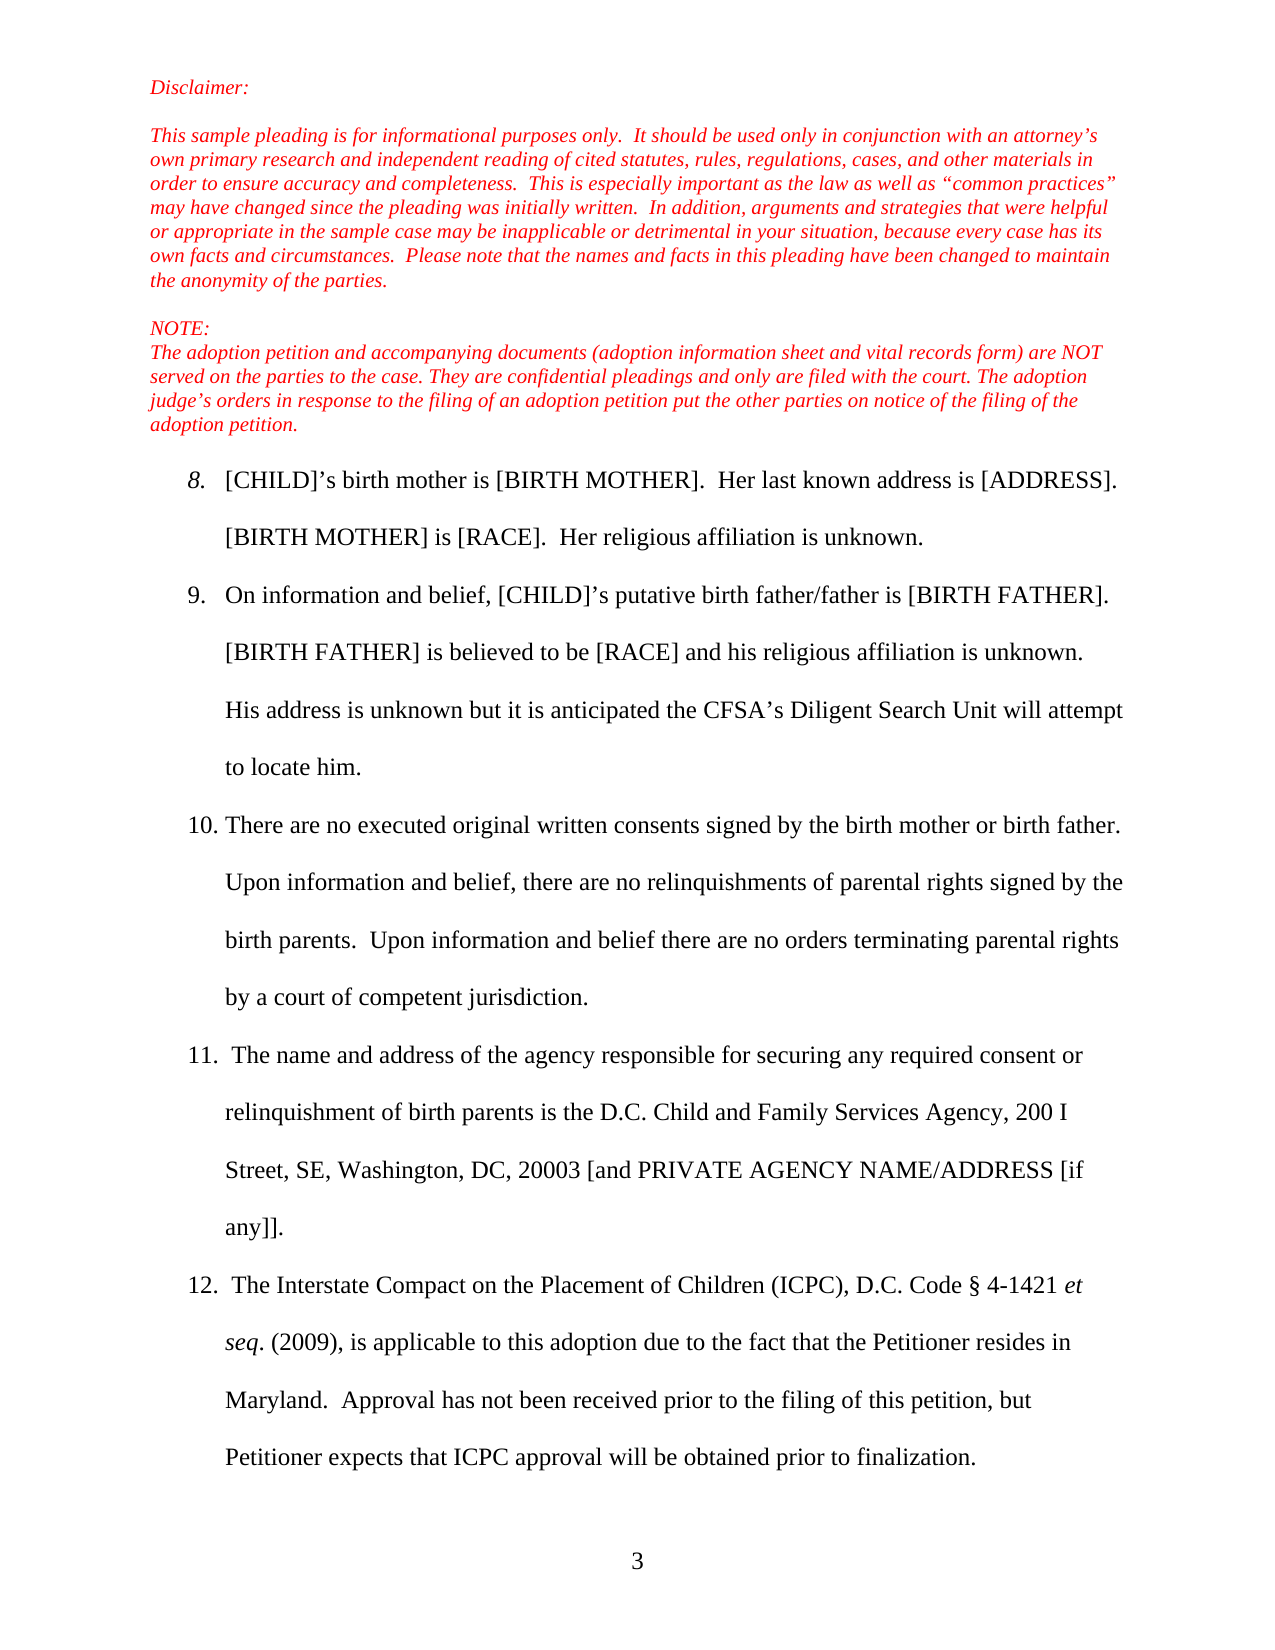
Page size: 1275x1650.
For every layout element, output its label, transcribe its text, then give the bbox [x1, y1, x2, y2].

list The Interstate Compact on the Placement of Children (ICPC), D.C. Code § 4-1421 et seq. (2009), is applicable to this adoption due to the fact that the Petitioner resides in Maryland. Approval has not been received prior to the filing of this petition, but Petitioner expects that ICPC approval will be obtained prior to finalization. [187, 1270, 1125, 1471]
list [CHILD]’s birth mother is [BIRTH MOTHER]. Her last known address is [ADDRESS]. [BIRTH MOTHER] is [RACE]. Her religious affiliation is unknown. [187, 465, 1125, 551]
list The name and address of the agency responsible for securing any required consent or relinquishment of birth parents is the D.C. Child and Family Services Agency, 200 I Street, SE, Washington, DC, 20003 [and PRIVATE AGENCY NAME/ADDRESS [if any]]. [187, 1040, 1125, 1241]
list On information and belief, [CHILD]’s putative birth father/father is [BIRTH FATHER]. [BIRTH FATHER] is believed to be [RACE] and his religious affiliation is unknown. His address is unknown but it is anticipated the CFSA’s Diligent Search Unit will attempt to locate him. [187, 580, 1125, 781]
list There are no executed original written consents signed by the birth mother or birth father. Upon information and belief, there are no relinquishments of parental rights signed by the birth parents. Upon information and belief there are no orders terminating parental rights by a court of competent jurisdiction. [187, 810, 1125, 1011]
